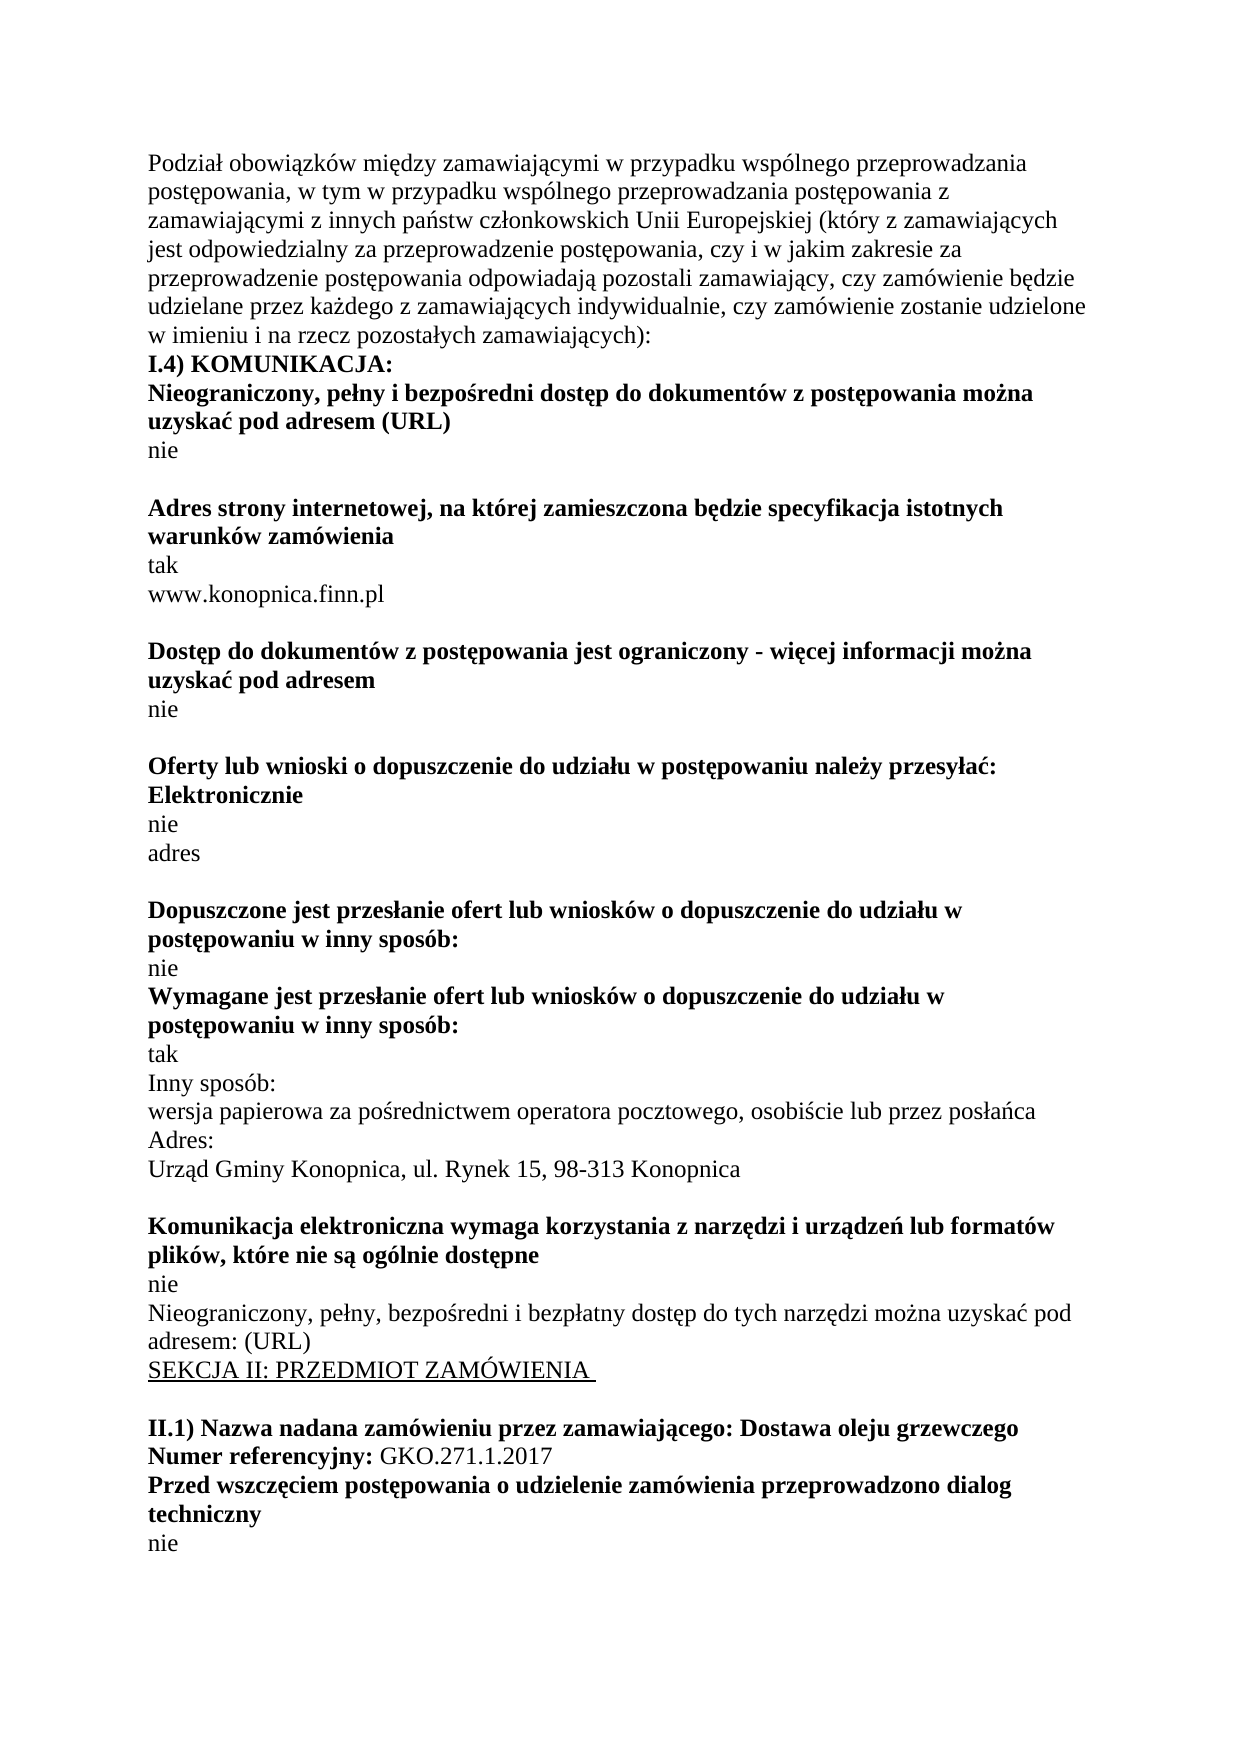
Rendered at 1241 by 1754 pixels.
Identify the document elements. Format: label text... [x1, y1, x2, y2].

text nie [148, 435, 1093, 464]
text Komunikacja elektroniczna wymaga korzystania z narzędzi i urządzeń lub formatów plików, które nie są ogólnie dostępne [148, 1183, 1093, 1269]
text II.1) Nazwa nadana zamówieniu przez zamawiającego: Dostawa oleju grzewczego [148, 1384, 1093, 1441]
text nie [148, 694, 1093, 723]
text Numer referencyjny: GKO.271.1.2017 Przed wszczęciem postępowania o udzielenie zamówienia przeprowadzono dialog techniczny [148, 1441, 1093, 1528]
text tak www.konopnica.finn.pl [148, 550, 1093, 608]
text I.4) KOMUNIKACJA: Nieograniczony, pełny i bezpośredni dostęp do dokumentów z postępowania można uzyskać pod adresem (URL) [148, 349, 1093, 435]
text SEKCJA II: PRZEDMIOT ZAMÓWIENIA [148, 1355, 1093, 1384]
text nie [148, 1528, 1093, 1556]
text Podział obowiązków między zamawiającymi w przypadku wspólnego przeprowadzania postępowania, w tym w przypadku wspólnego przeprowadzania postępowania z zamawiającymi z innych państw członkowskich Unii Europejskiej (który z zamawiających jest odpowiedzialny za przeprowadzenie postępowania, czy i w jakim zakresie za przeprowadzenie postępowania odpowiadają pozostali zamawiający, czy zamówienie będzie udzielane przez każdego z zamawiających indywidualnie, czy zamówienie zostanie udzielone w imieniu i na rzecz pozostałych zamawiających): [148, 148, 1093, 349]
text nie Nieograniczony, pełny, bezpośredni i bezpłatny dostęp do tych narzędzi można uzyskać pod adresem: (URL) [148, 1269, 1093, 1355]
text nie adres [148, 809, 1093, 866]
text Adres strony internetowej, na której zamieszczona będzie specyfikacja istotnych warunków zamówienia [148, 464, 1093, 550]
text Oferty lub wnioski o dopuszczenie do udziału w postępowaniu należy przesyłać: Elektronicznie [148, 723, 1093, 809]
text Dostęp do dokumentów z postępowania jest ograniczony - więcej informacji można uzyskać pod adresem [148, 608, 1093, 694]
text Dopuszczone jest przesłanie ofert lub wniosków o dopuszczenie do udziału w postępowaniu w inny sposób: nie Wymagane jest przesłanie ofert lub wniosków o dopuszczenie do udziału w postępowaniu w inny sposób: tak Inny sposób: wersja papierowa za pośrednictwem operatora pocztowego, osobiście lub przez posłańca Adres: Urząd Gminy Konopnica, ul. Rynek 15, 98-313 Konopnica [148, 895, 1093, 1183]
